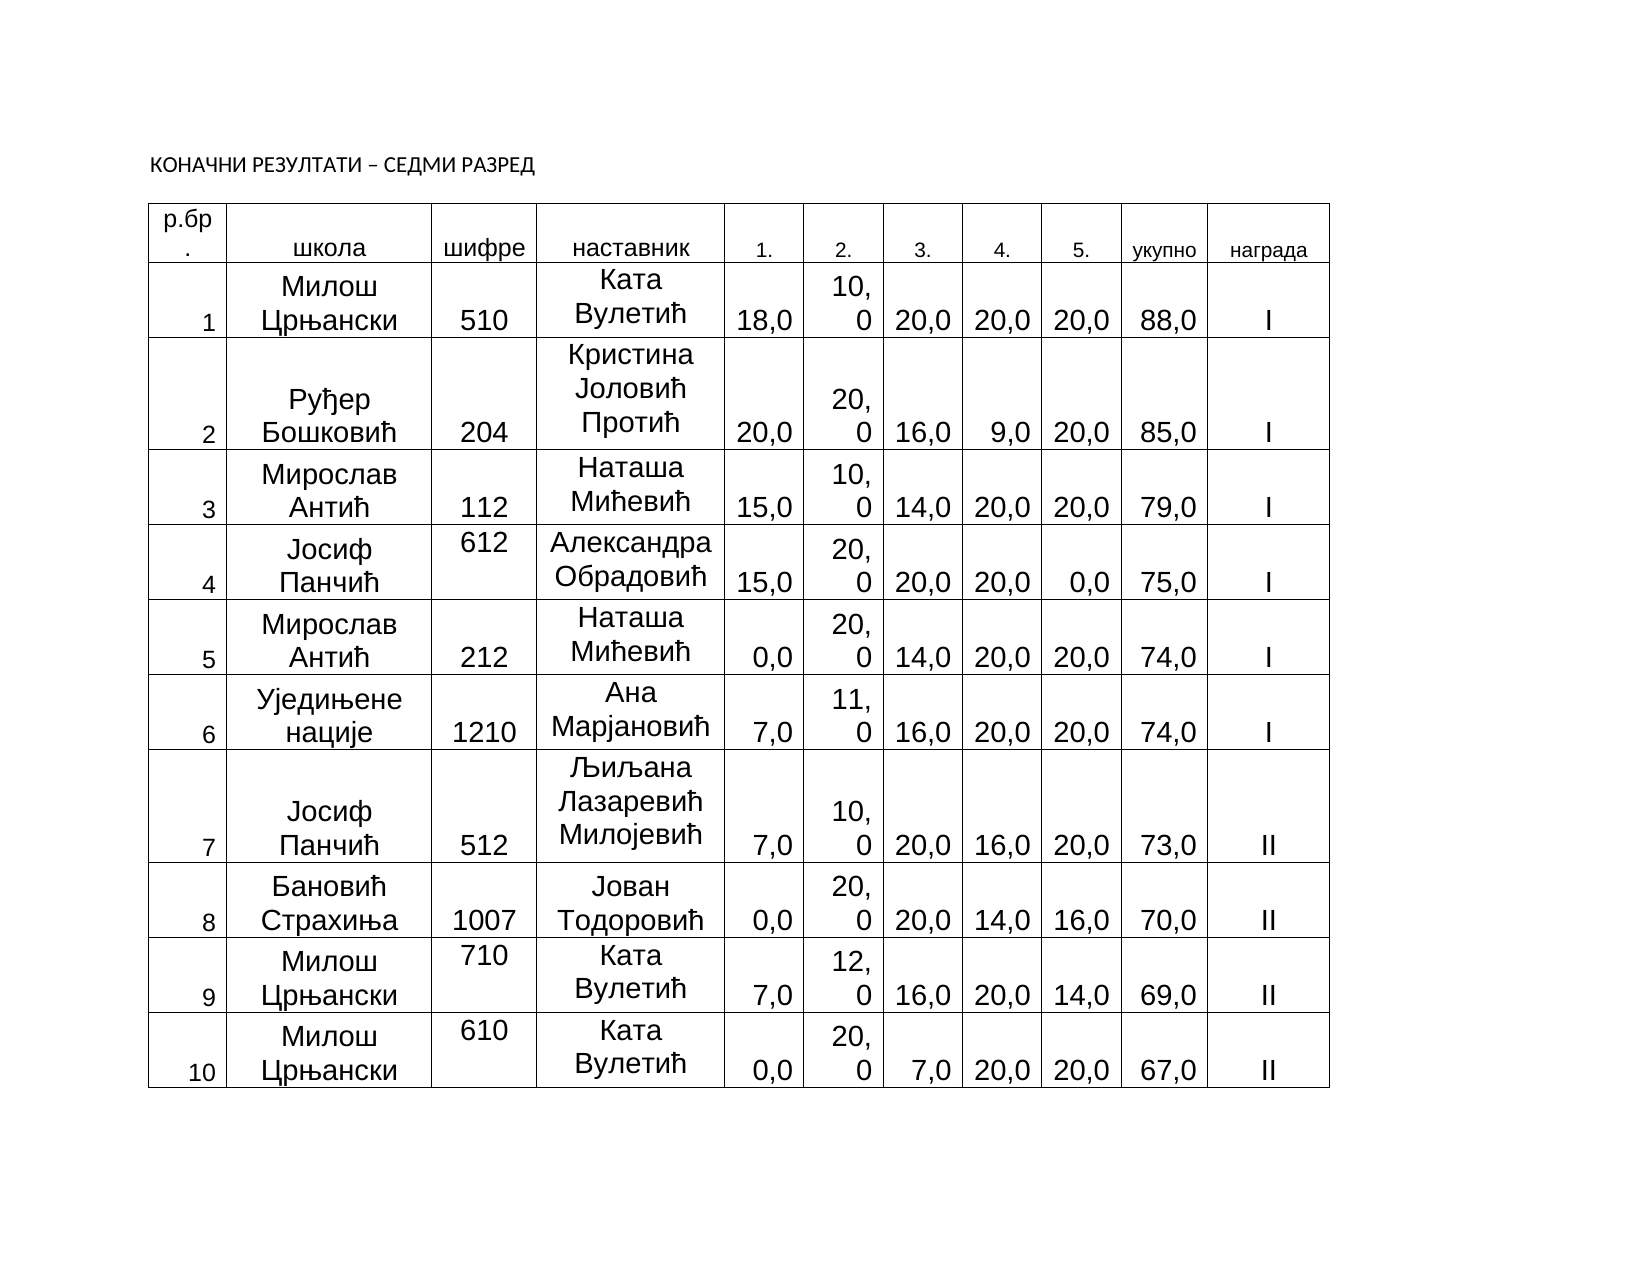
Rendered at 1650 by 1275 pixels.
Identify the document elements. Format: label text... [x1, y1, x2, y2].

table_cell 20,0 [1042, 750, 1121, 862]
table_cell 20,0 [1042, 450, 1121, 524]
table_cell Мирослав Антић [227, 450, 431, 524]
table_header шифре [432, 204, 536, 262]
table_cell 20,0 [884, 525, 962, 599]
table_cell Љиљана Лазаревић Милојевић [537, 750, 724, 862]
table_cell 20,0 [1042, 263, 1121, 337]
table_cell 20,0 [963, 450, 1041, 524]
table_cell 20,0 [804, 863, 883, 937]
table_cell Уједињене нације [227, 675, 431, 749]
table_cell Милош Црњански [227, 1013, 431, 1087]
table_cell Ана Марјановић [537, 675, 724, 749]
table_cell Кристина Јоловић Протић [537, 338, 724, 449]
table_cell Ката Вулетић [537, 263, 724, 337]
table_cell 6 [149, 675, 226, 749]
table_header 2. [804, 204, 883, 262]
table_cell 1007 [432, 863, 536, 937]
table_cell 7,0 [725, 675, 803, 749]
table_cell 14,0 [884, 600, 962, 674]
table_header награда [1208, 204, 1329, 262]
table_cell 14,0 [963, 863, 1041, 937]
table_cell 10 [149, 1013, 226, 1087]
table_cell 15,0 [725, 450, 803, 524]
table_header р.бр. [149, 204, 226, 262]
table_cell Јосиф Панчић [227, 750, 431, 862]
table_cell 1 [149, 263, 226, 337]
table_cell Руђер Бошковић [227, 338, 431, 449]
table_cell Ката Вулетић [537, 1013, 724, 1087]
table_cell 73,0 [1122, 750, 1207, 862]
text КОНАЧНИ РЕЗУЛТАТИ – СЕДМИ РАЗРЕД [150, 150, 1500, 178]
table_cell 0,0 [725, 1013, 803, 1087]
table_cell 20,0 [804, 600, 883, 674]
table_cell 7,0 [725, 750, 803, 862]
table_cell 11,0 [804, 675, 883, 749]
table_cell 7 [149, 750, 226, 862]
table_cell 20,0 [963, 600, 1041, 674]
table_cell Милош Црњански [227, 938, 431, 1012]
table_cell Александра Обрадовић [537, 525, 724, 599]
table_cell 204 [432, 338, 536, 449]
table_cell 15,0 [725, 525, 803, 599]
table_cell 0,0 [725, 600, 803, 674]
table_cell II [1208, 1013, 1329, 1087]
table_cell 20,0 [804, 1013, 883, 1087]
table_cell 67,0 [1122, 1013, 1207, 1087]
table_cell 20,0 [725, 338, 803, 449]
table_cell 20,0 [1042, 675, 1121, 749]
table_cell 75,0 [1122, 525, 1207, 599]
table_cell 16,0 [884, 938, 962, 1012]
table_cell 3 [149, 450, 226, 524]
table_cell I [1208, 338, 1329, 449]
table_cell 710 [432, 938, 536, 1012]
table_cell 69,0 [1122, 938, 1207, 1012]
table_cell 20,0 [884, 750, 962, 862]
table_cell 10,0 [804, 450, 883, 524]
table_cell 74,0 [1122, 600, 1207, 674]
table_cell 16,0 [884, 338, 962, 449]
table_cell 612 [432, 525, 536, 599]
table_cell 10,0 [804, 263, 883, 337]
table_header укупно [1122, 204, 1207, 262]
table_cell 20,0 [804, 525, 883, 599]
table_cell 10,0 [804, 750, 883, 862]
table_cell 512 [432, 750, 536, 862]
table_cell 14,0 [884, 450, 962, 524]
table_cell 0,0 [725, 863, 803, 937]
table_cell 20,0 [1042, 1013, 1121, 1087]
table_cell 18,0 [725, 263, 803, 337]
table_cell 20,0 [1042, 338, 1121, 449]
table_cell Наташа Мићевић [537, 600, 724, 674]
table_cell II [1208, 863, 1329, 937]
table_cell Ката Вулетић [537, 938, 724, 1012]
table_header 3. [884, 204, 962, 262]
table_cell 8 [149, 863, 226, 937]
table_cell 20,0 [963, 938, 1041, 1012]
table_header наставник [537, 204, 724, 262]
table_cell 20,0 [963, 675, 1041, 749]
table_cell 7,0 [884, 1013, 962, 1087]
table_cell Јован Тодоровић [537, 863, 724, 937]
table_cell II [1208, 938, 1329, 1012]
table_cell Милош Црњански [227, 263, 431, 337]
table_cell 14,0 [1042, 938, 1121, 1012]
table_cell 16,0 [884, 675, 962, 749]
table_cell 20,0 [963, 1013, 1041, 1087]
table_cell 2 [149, 338, 226, 449]
table_cell 16,0 [963, 750, 1041, 862]
table_cell 88,0 [1122, 263, 1207, 337]
table_cell Наташа Мићевић [537, 450, 724, 524]
table_cell I [1208, 675, 1329, 749]
table_cell 510 [432, 263, 536, 337]
table_cell 20,0 [884, 863, 962, 937]
table_cell 20,0 [963, 525, 1041, 599]
table_header 4. [963, 204, 1041, 262]
table_cell 4 [149, 525, 226, 599]
table_cell Мирослав Антић [227, 600, 431, 674]
table_cell 112 [432, 450, 536, 524]
table_cell 1210 [432, 675, 536, 749]
table_cell 9 [149, 938, 226, 1012]
table_cell 9,0 [963, 338, 1041, 449]
table_cell 20,0 [1042, 600, 1121, 674]
table_cell 70,0 [1122, 863, 1207, 937]
table_cell 74,0 [1122, 675, 1207, 749]
table_cell 7,0 [725, 938, 803, 1012]
table_cell 212 [432, 600, 536, 674]
table_cell 20,0 [884, 263, 962, 337]
table_cell 0,0 [1042, 525, 1121, 599]
table_cell Бановић Страхиња [227, 863, 431, 937]
table_cell II [1208, 750, 1329, 862]
table_header школа [227, 204, 431, 262]
table_cell 610 [432, 1013, 536, 1087]
table_cell 20,0 [963, 263, 1041, 337]
table_cell Јосиф Панчић [227, 525, 431, 599]
table_header 1. [725, 204, 803, 262]
table_cell 16,0 [1042, 863, 1121, 937]
table_cell I [1208, 450, 1329, 524]
table_cell 85,0 [1122, 338, 1207, 449]
table_header 5. [1042, 204, 1121, 262]
table_cell 20,0 [804, 338, 883, 449]
table_cell 5 [149, 600, 226, 674]
table_cell I [1208, 525, 1329, 599]
table_cell 79,0 [1122, 450, 1207, 524]
table_cell I [1208, 600, 1329, 674]
table_cell I [1208, 263, 1329, 337]
table_cell 12,0 [804, 938, 883, 1012]
